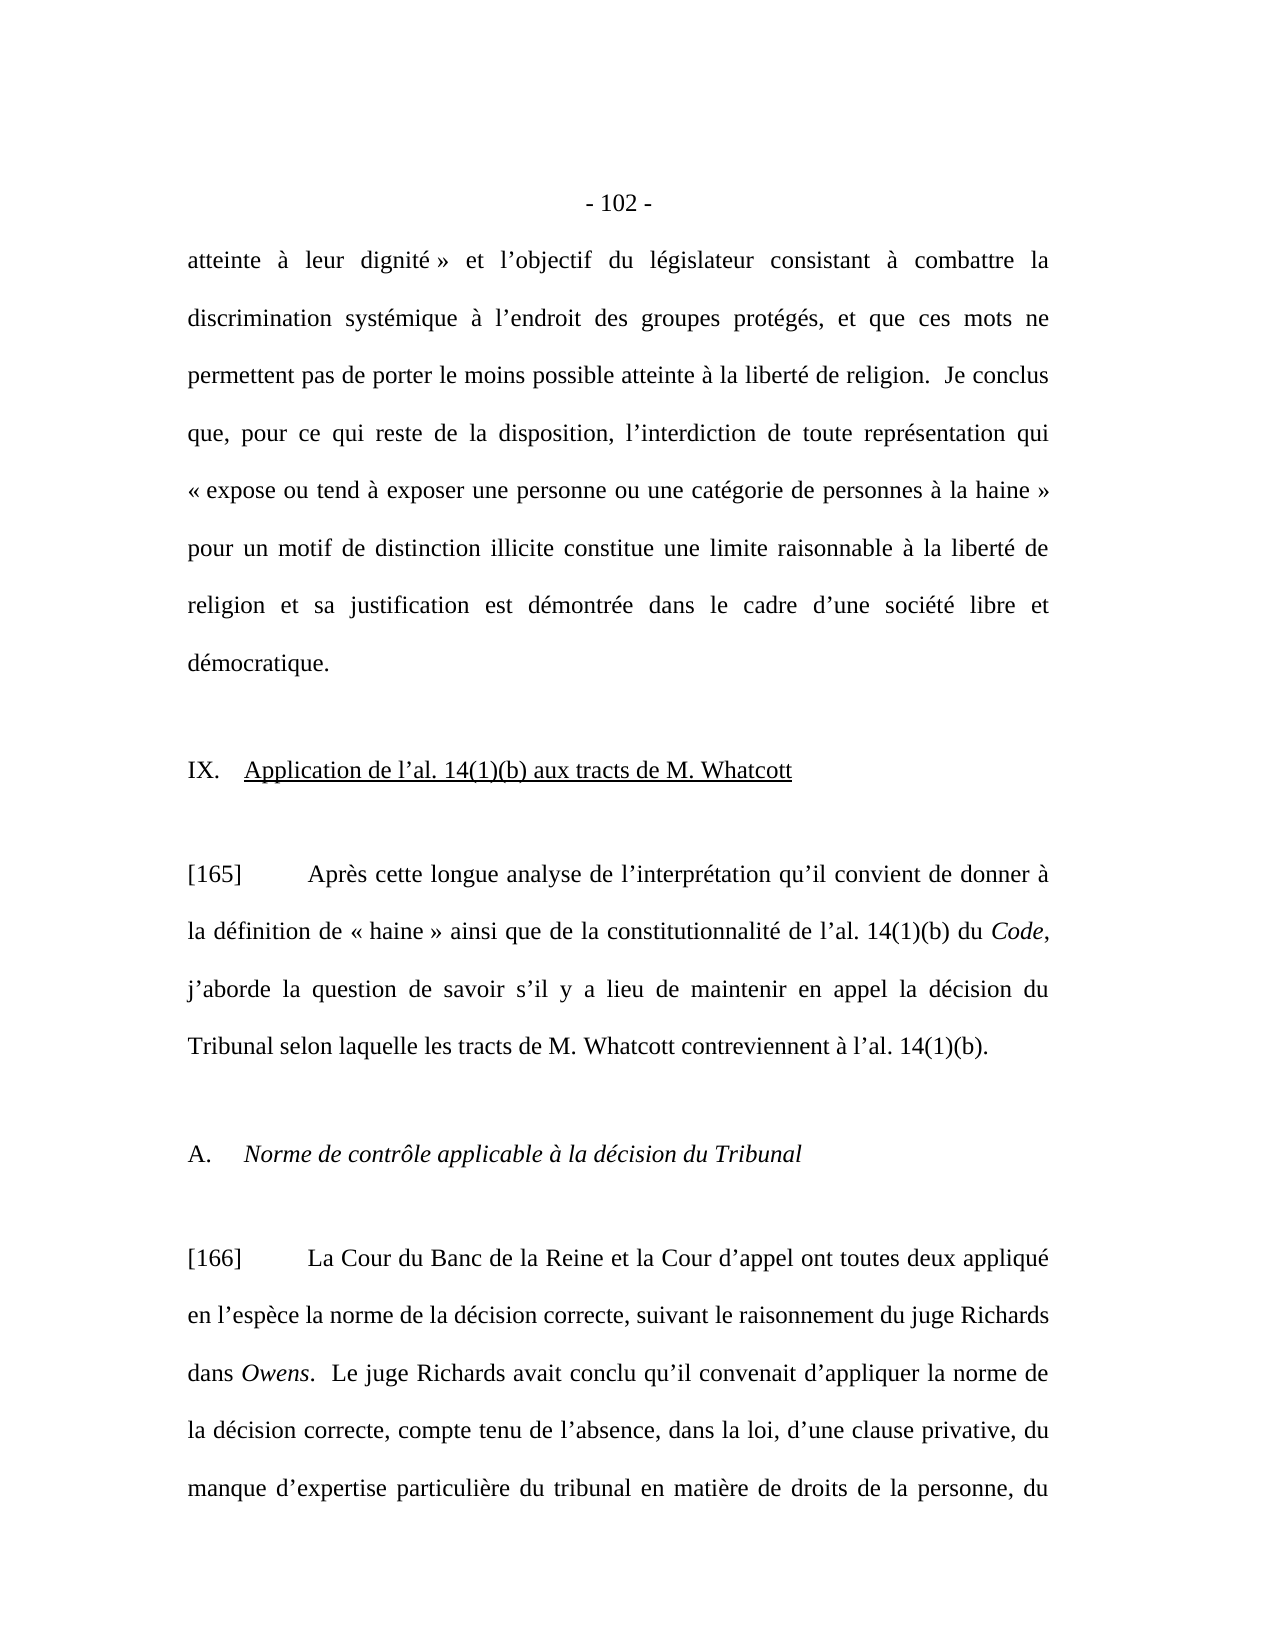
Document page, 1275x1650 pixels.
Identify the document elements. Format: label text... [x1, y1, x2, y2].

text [187, 245, 1050, 676]
text Après cette longue analyse de l’interprétation qu’il convient de donner à la définition de « haine » ainsi que de la constitutionnalité de l’al. 14(1)(b) du Code, j’aborde la question de savoir s’il y a lieu de maintenir en appel la décision du Tribunal selon laquelle les tracts de M. Whatcott contreviennent à l’al. 14(1)(b). [187, 859, 1050, 1060]
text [187, 1243, 1050, 1501]
title A. Norme de contrôle applicable à la décision du Tribunal [187, 1139, 1050, 1168]
title IX. Application de l’al. 14(1)(b) aux tracts de M. Whatcott [187, 755, 1050, 784]
